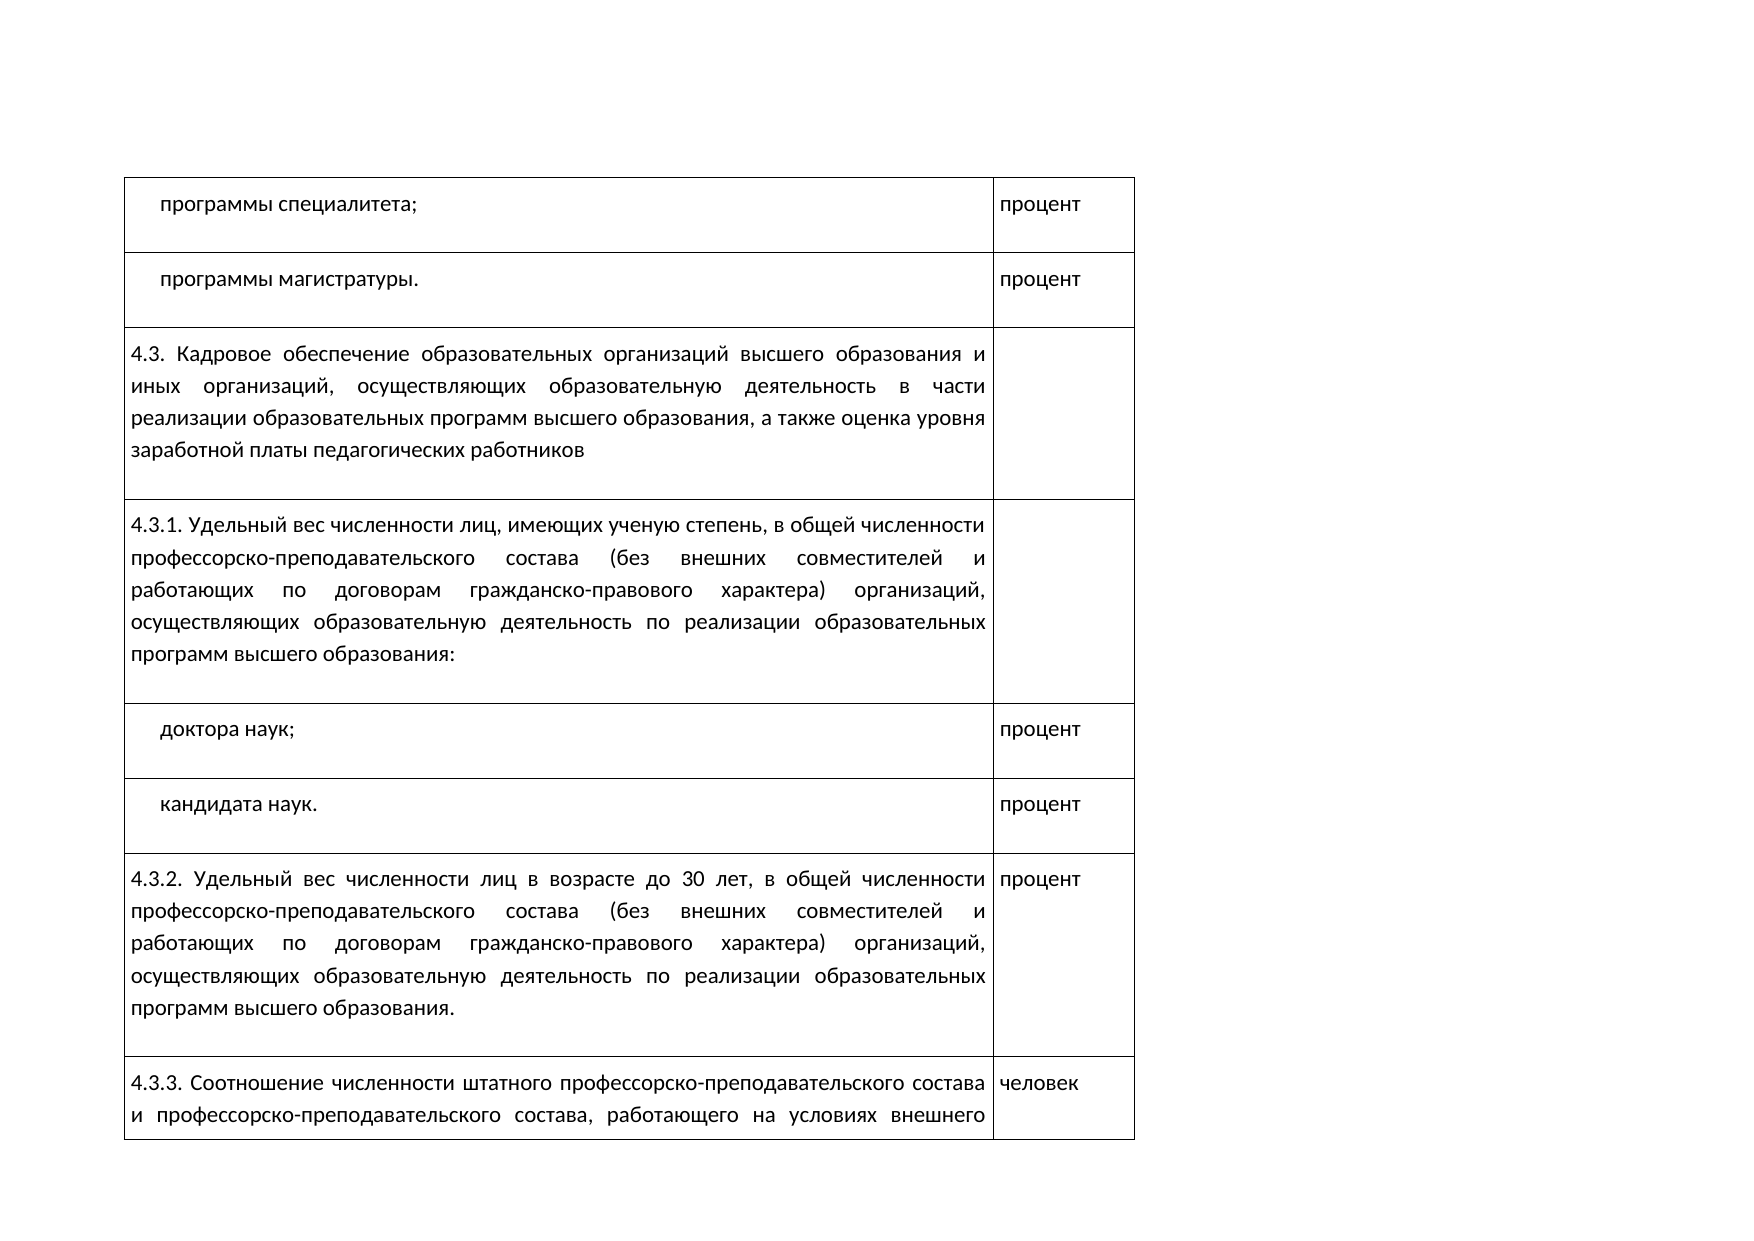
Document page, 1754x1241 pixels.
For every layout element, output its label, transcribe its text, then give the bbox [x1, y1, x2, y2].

table_cell 4.3.1. Удельный вес численности лиц, имеющих ученую степень, в общей численности профессорско-преподавательского состава (без внешних совместителей и работающих по договорам гражданско-правового характера) организаций, осуществляющих образовательную деятельность по реализации образовательных программ высшего образования: [125, 500, 993, 702]
table_cell доктора наук; [125, 704, 993, 777]
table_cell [125, 1057, 993, 1139]
table_cell [994, 328, 1134, 499]
table_cell процент [994, 253, 1134, 327]
table_cell процент [994, 704, 1134, 777]
table_cell процент [994, 178, 1134, 252]
table_cell кандидата наук. [125, 779, 993, 852]
table_cell 4.3.2. Удельный вес численности лиц в возрасте до 30 лет, в общей численности профессорско-преподавательского состава (без внешних совместителей и работающих по договорам гражданско-правового характера) организаций, осуществляющих образовательную деятельность по реализации образовательных программ высшего образования. [125, 854, 993, 1056]
table_cell процент [994, 779, 1134, 852]
table_cell 4.3. Кадровое обеспечение образовательных организаций высшего образования и иных организаций, осуществляющих образовательную деятельность в части реализации образовательных программ высшего образования, а также оценка уровня заработной платы педагогических работников [125, 328, 993, 499]
table_cell [994, 500, 1134, 702]
table_cell человек [994, 1057, 1134, 1139]
table_cell программы специалитета; [125, 178, 993, 252]
table_cell процент [994, 854, 1134, 1056]
table_cell программы магистратуры. [125, 253, 993, 327]
